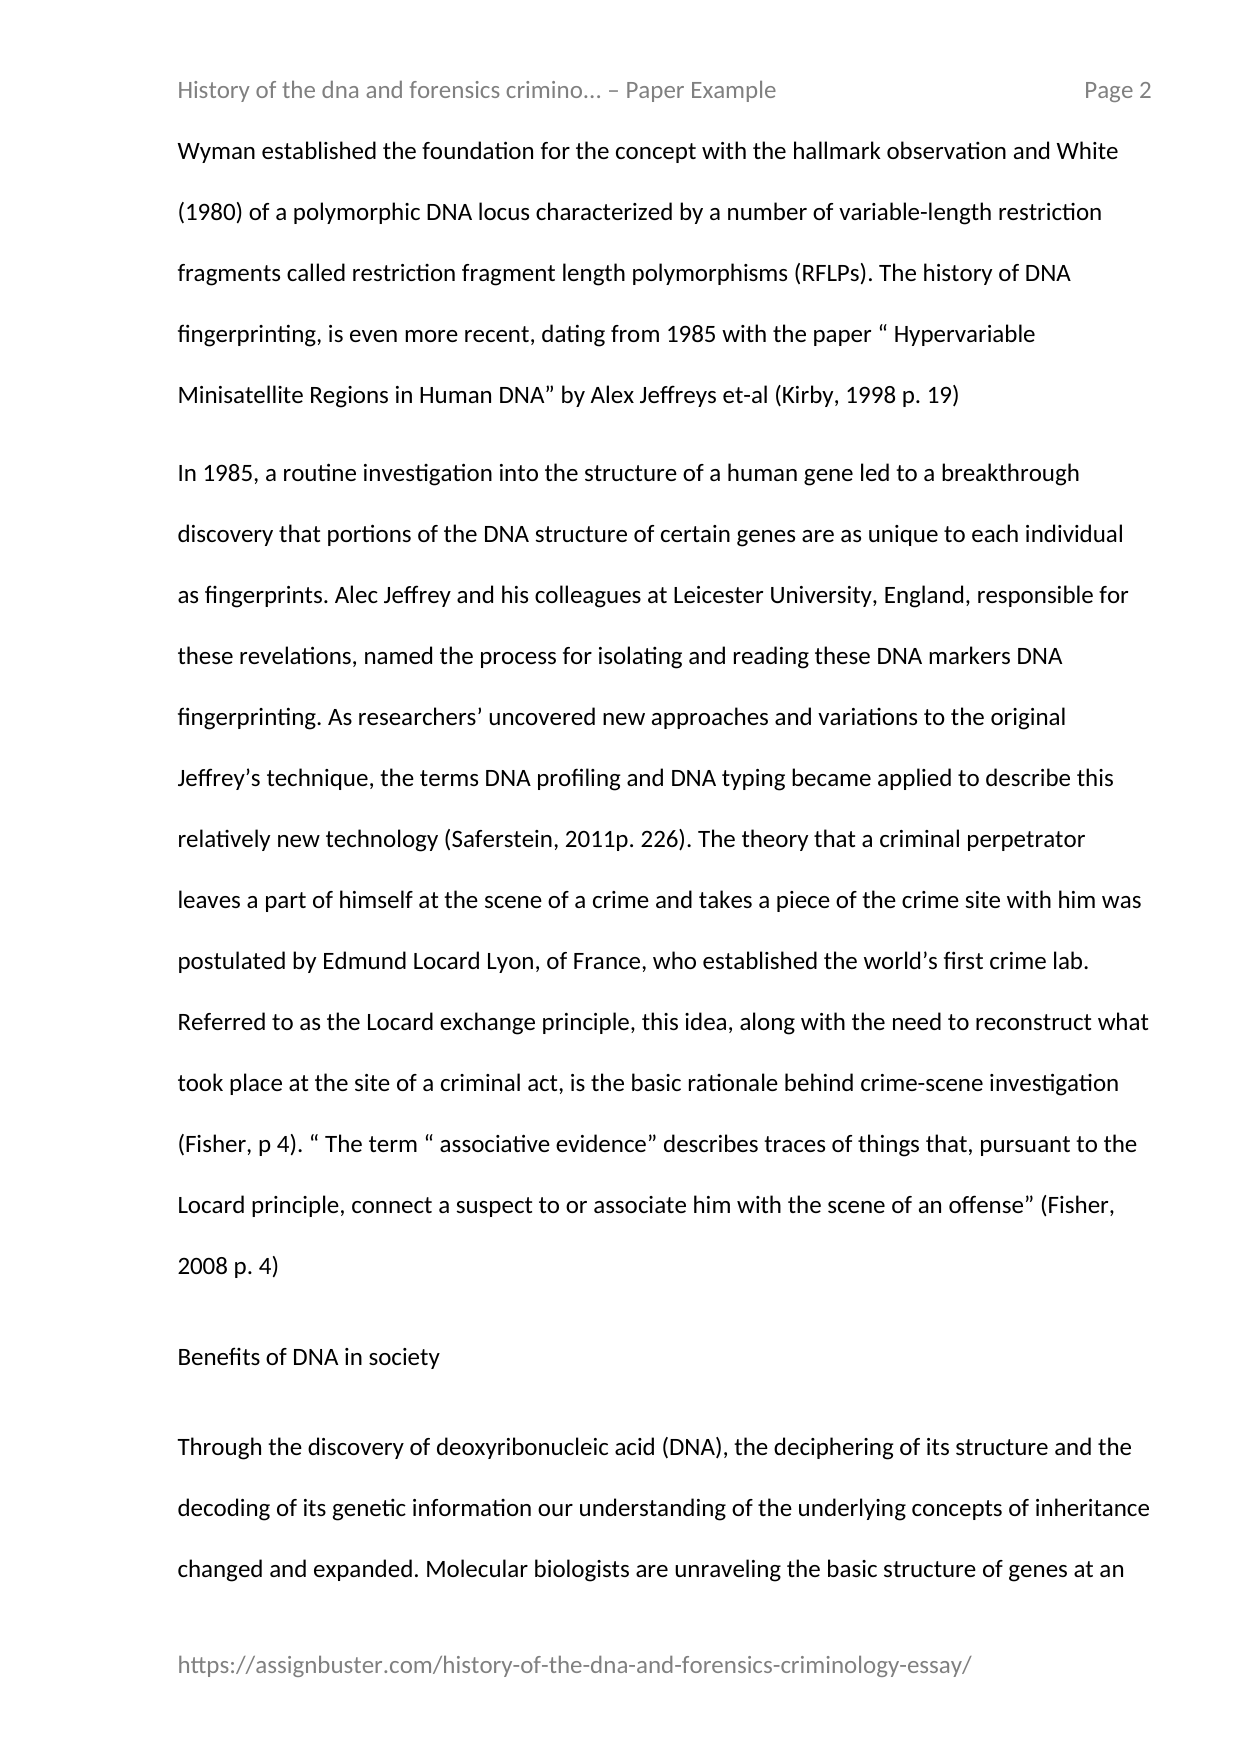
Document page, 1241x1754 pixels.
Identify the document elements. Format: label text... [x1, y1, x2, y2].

text In 1985, a routine investigation into the structure of a human gene led to a breakthrough discovery that portions of the DNA structure of certain genes are as unique to each individual as fingerprints. Alec Jeffrey and his colleagues at Leicester University, England, responsible for these revelations, named the process for isolating and reading these DNA markers DNA fingerprinting. As researchers’ uncovered new approaches and variations to the original Jeffrey’s technique, the terms DNA profiling and DNA typing became applied to describe this relatively new technology (Saferstein, 2011p. 226). The theory that a criminal perpetrator leaves a part of himself at the scene of a crime and takes a piece of the crime site with him was postulated by Edmund Locard Lyon, of France, who established the world’s first crime lab. Referred to as the Locard exchange principle, this idea, along with the need to reconstruct what took place at the site of a criminal act, is the basic rationale behind crime-scene investigation (Fisher, p 4). “ The term “ associative evidence” describes traces of things that, pursuant to the Locard principle, connect a suspect to or associate him with the scene of an offense” (Fisher, 2008 p. 4) [177, 457, 1152, 1281]
text Benefits of DNA in society [177, 1341, 1152, 1371]
text Wyman established the foundation for the concept with the hallmark observation and White (1980) of a polymorphic DNA locus characterized by a number of variable-length restriction fragments called restriction fragment length polymorphisms (RFLPs). The history of DNA fingerprinting, is even more recent, dating from 1985 with the paper “ Hypervariable Minisatellite Regions in Human DNA” by Alex Jeffreys et-al (Kirby, 1998 p. 19) [177, 135, 1152, 409]
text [177, 1431, 1152, 1584]
